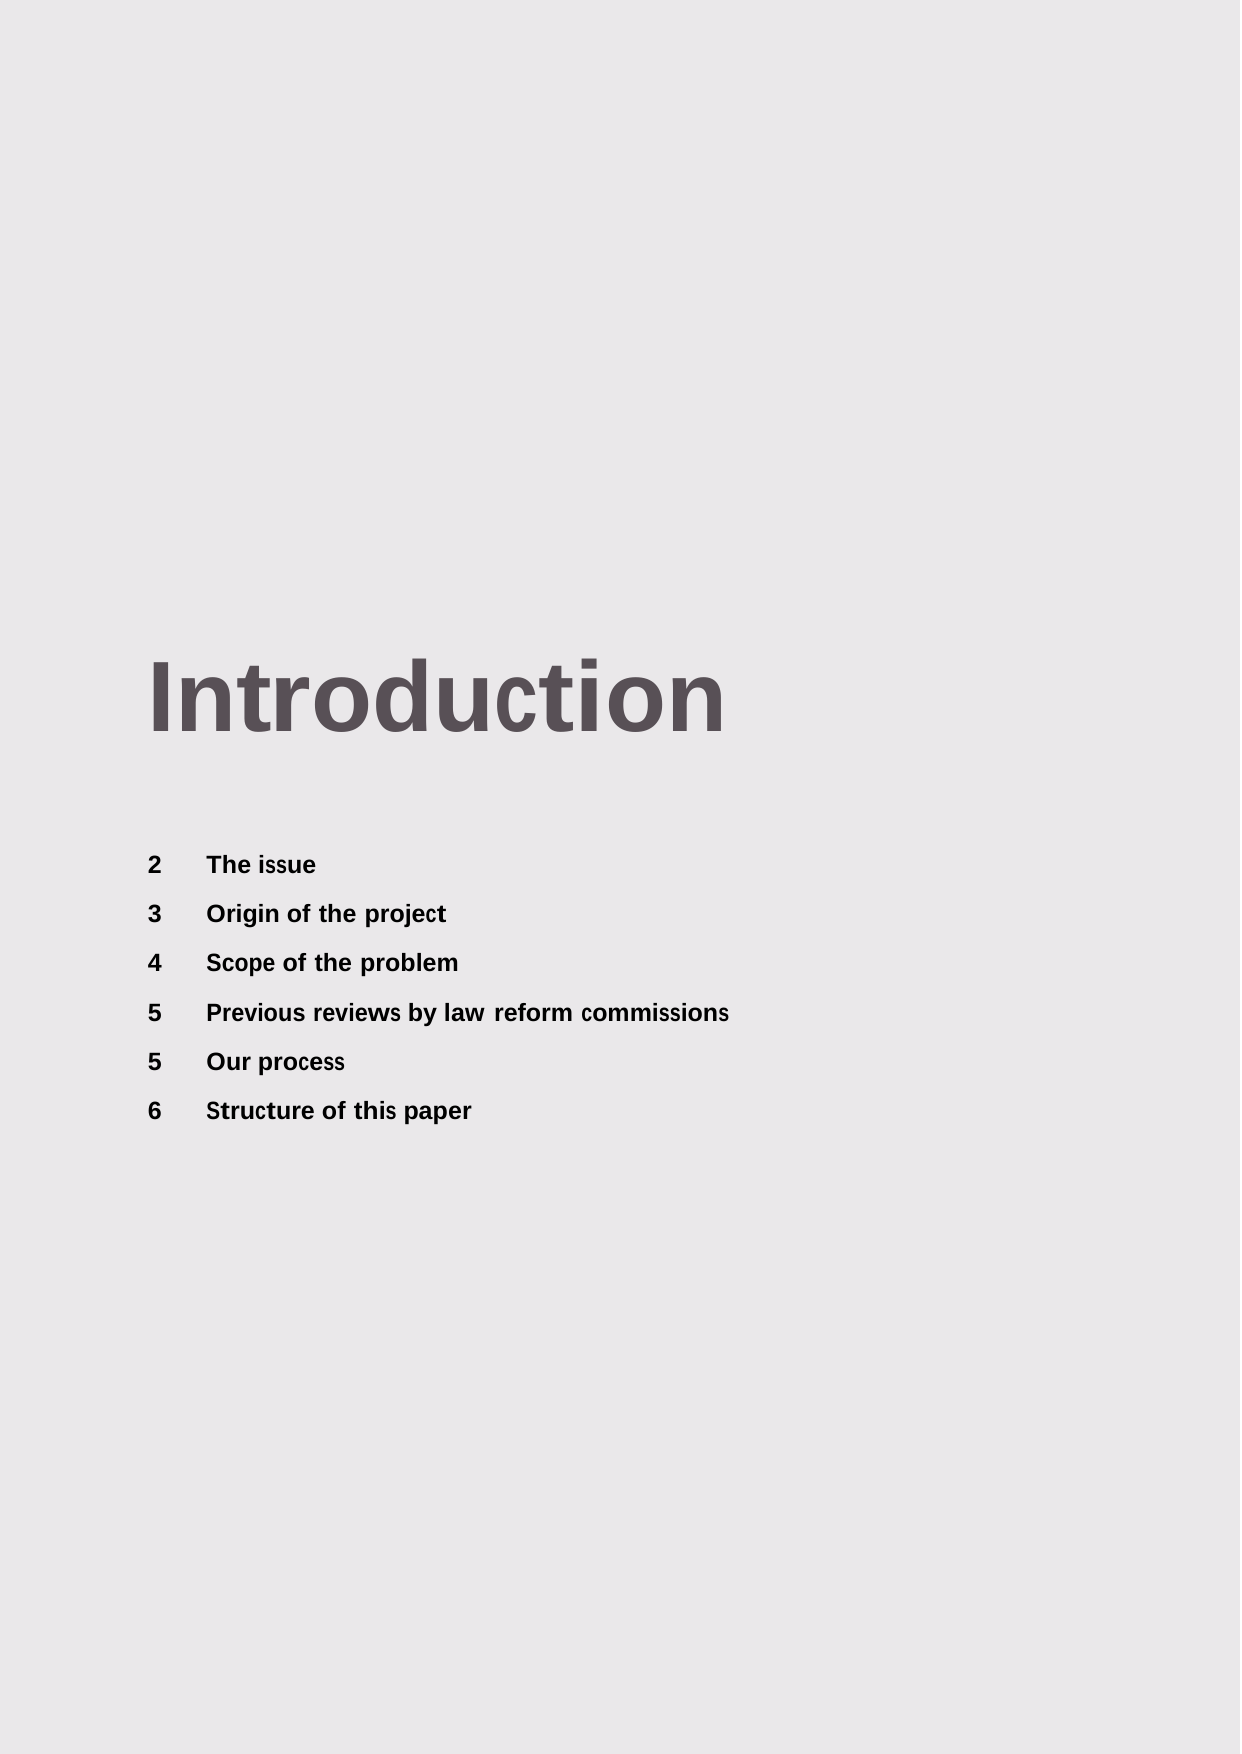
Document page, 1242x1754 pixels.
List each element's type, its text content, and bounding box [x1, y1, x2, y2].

text 4 Scope of the problem [148, 948, 1242, 977]
text Introduction [148, 646, 1242, 752]
text 6 Structure of this paper [148, 1096, 1242, 1125]
text 5 Our process [148, 1047, 1242, 1076]
text 3 Origin of the project [148, 899, 1242, 928]
text 2 The issue [148, 850, 1242, 878]
text 5 Previous reviews by law reform commissions [148, 998, 1242, 1026]
